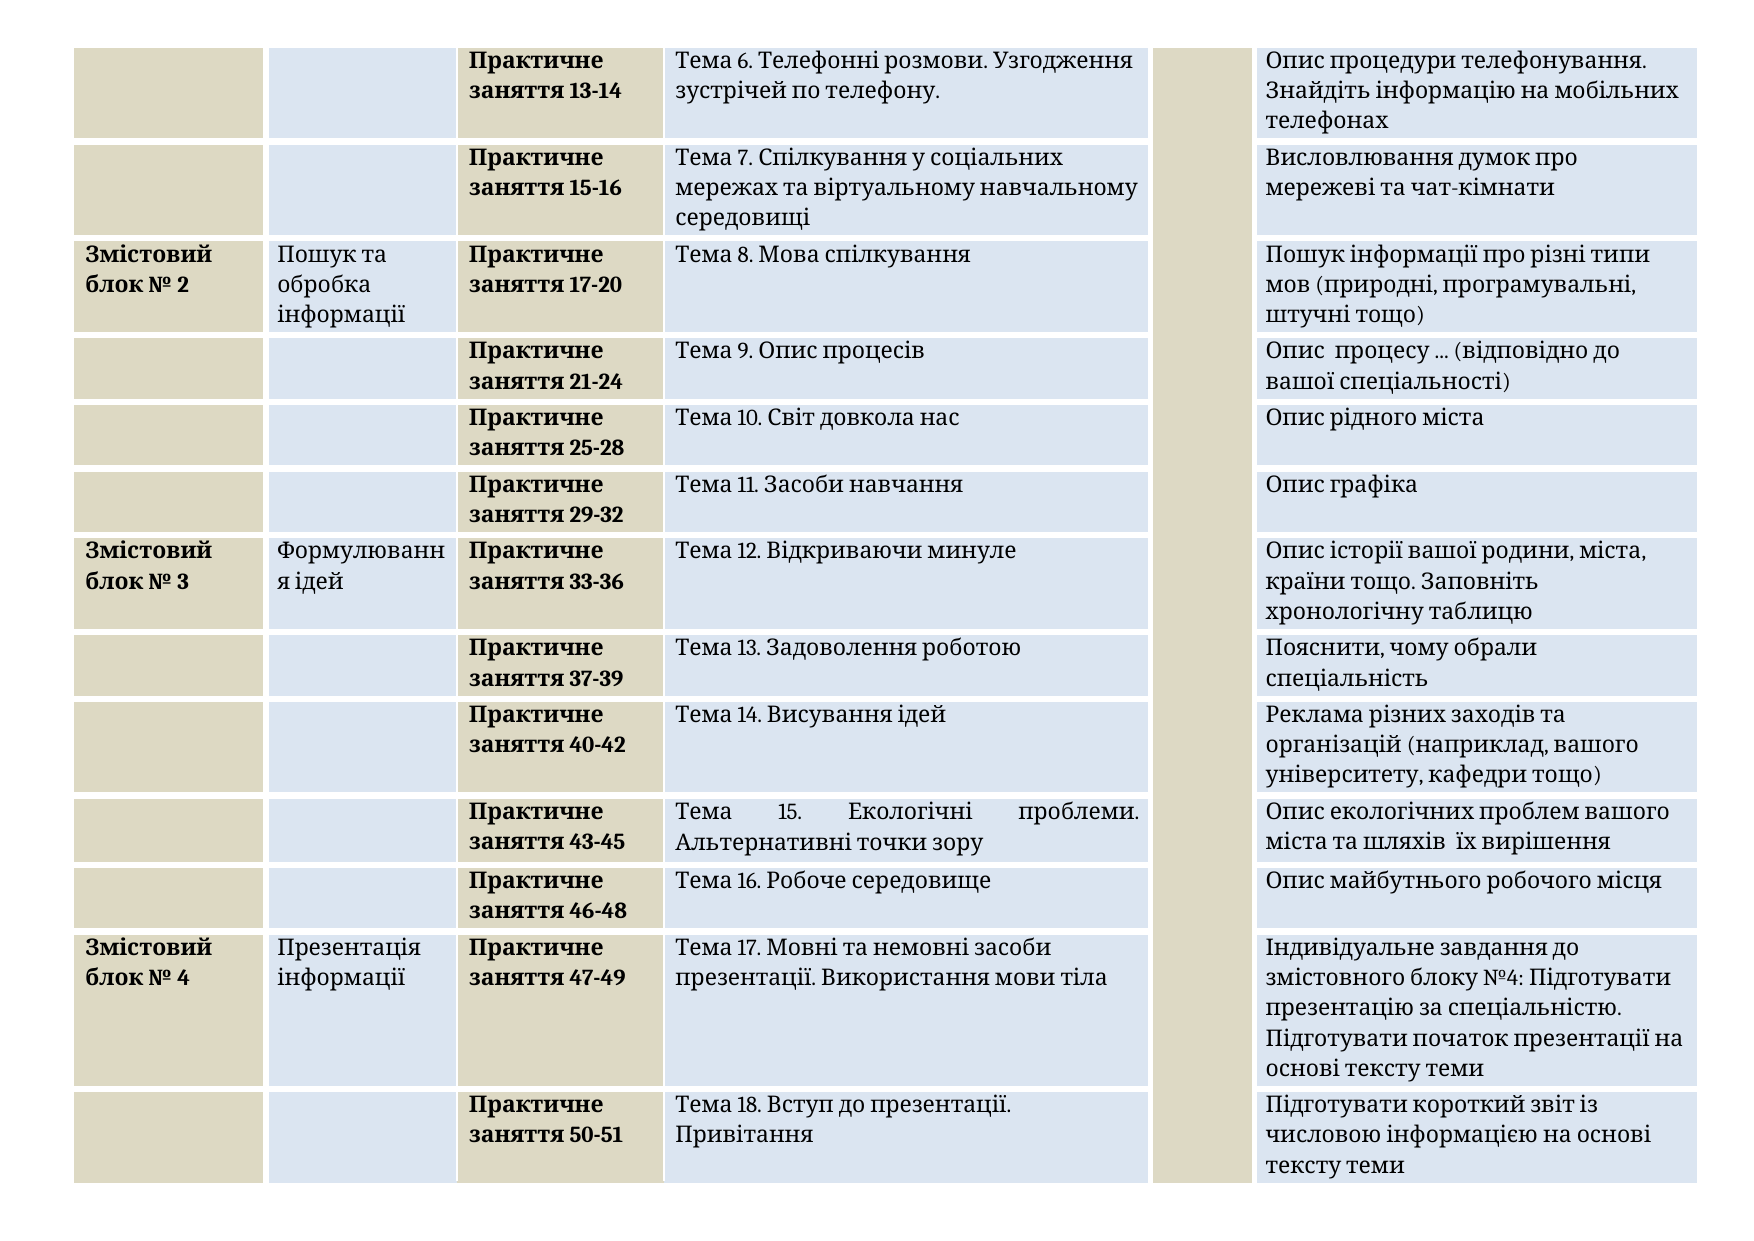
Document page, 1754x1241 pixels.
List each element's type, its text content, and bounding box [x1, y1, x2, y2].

table_cell [269, 405, 456, 465]
table_cell Опис рідного міста [1257, 405, 1697, 465]
table_cell Опис процедури телефонування. Знайдіть інформацію на мобільних телефонах [1257, 48, 1697, 138]
table_cell [269, 338, 456, 399]
table_cell Практичне заняття 17-20 [458, 241, 663, 332]
table_cell Реклама різних заходів та організацій (наприклад, вашого університету, кафедри тощо) [1257, 702, 1697, 792]
table_cell [269, 635, 456, 696]
table_cell [74, 702, 263, 792]
table_cell Опис графіка [1257, 472, 1697, 532]
table_cell Тема 17. Мовні та немовні засоби презентації. Використання мови тіла [665, 935, 1148, 1086]
table_cell Тема 14. Висування ідей [665, 702, 1148, 792]
table_cell [74, 868, 263, 928]
table_cell Практичне заняття 47-49 [458, 935, 663, 1086]
table_cell [269, 702, 456, 792]
table_cell Тема 16. Робоче середовище [665, 868, 1148, 928]
table_cell Практичне заняття 29-32 [458, 472, 663, 532]
table_cell Пошук інформації про різні типи мов (природні, програмувальні, штучні тощо) [1257, 241, 1697, 332]
table_cell Пояснити, чому обрали спеціальність [1257, 635, 1697, 696]
table_cell Практичне заняття 15-16 [458, 145, 663, 235]
table_cell Тема 15. Екологічні проблеми. Альтернативні точки зору [665, 799, 1148, 862]
table_cell Практичне заняття 50-51 [457, 1092, 664, 1183]
table_cell Висловлювання думок про мережеві та чат-кімнати [1257, 145, 1697, 235]
table_cell Практичне заняття 21-24 [458, 338, 663, 399]
table_cell Тема 9. Опис процесів [665, 338, 1148, 399]
table_cell Формулювання ідей [269, 538, 456, 629]
table_cell Опис майбутнього робочого місця [1257, 868, 1697, 928]
table_cell Тема 10. Світ довкола нас [665, 405, 1148, 465]
table_cell Тема 13. Задоволення роботою [665, 635, 1148, 696]
table_cell Тема 8. Мова спілкування [665, 241, 1148, 332]
table_cell [269, 472, 456, 532]
table_cell Опис екологічних проблем вашого міста та шляхів їх вирішення [1257, 799, 1697, 862]
table_cell Практичне заняття 46-48 [458, 868, 663, 928]
table_cell Тема 12. Відкриваючи минуле [665, 538, 1148, 629]
table_cell Опис процесу ... (відповідно до вашої спеціальності) [1257, 338, 1697, 399]
table_cell [269, 48, 456, 138]
table_cell [269, 868, 456, 928]
table_cell Практичне заняття 25-28 [458, 405, 663, 465]
table_cell Презентація інформації [269, 935, 456, 1086]
table_cell [74, 1092, 263, 1183]
table_cell Змістовий блок № 4 [74, 935, 263, 1086]
table_cell Індивідуальне завдання до змістовного блоку №4: Підготувати презентацію за спеціальністю. Підготувати початок презентації на основі тексту теми [1257, 935, 1697, 1086]
table_cell [269, 799, 456, 862]
table_cell Змістовий блок № 3 [74, 538, 263, 629]
table_cell [74, 799, 263, 862]
table_cell Практичне заняття 43-45 [458, 799, 663, 862]
table_cell Тема 7. Спілкування у соціальних мережах та віртуальному навчальному середовищі [665, 145, 1148, 235]
table_cell [74, 405, 263, 465]
table_cell [74, 635, 263, 696]
table_cell [74, 48, 263, 138]
table_cell [74, 338, 263, 399]
table_cell [269, 145, 456, 235]
table_cell [74, 145, 263, 235]
table_cell Змістовий блок № 2 [74, 241, 263, 332]
table_cell [74, 472, 263, 532]
table_cell Практичне заняття 40-42 [458, 702, 663, 792]
table_cell Тема 18. Вступ до презентації. Привітання [664, 1092, 1148, 1183]
table_cell Тема 11. Засоби навчання [665, 472, 1148, 532]
table_cell Підготувати короткий звіт із числовою інформацією на основі тексту теми [1257, 1092, 1697, 1183]
table_cell Практичне заняття 37-39 [458, 635, 663, 696]
table_cell Пошук та обробка інформації [269, 241, 456, 332]
table_cell Практичне заняття 13-14 [458, 48, 663, 138]
table_cell Тема 6. Телефонні розмови. Узгодження зустрічей по телефону. [665, 48, 1148, 138]
table_cell [269, 1092, 457, 1183]
table_cell Практичне заняття 33-36 [458, 538, 663, 629]
table_cell Опис історії вашої родини, міста, країни тощо. Заповніть хронологічну таблицю [1257, 538, 1697, 629]
